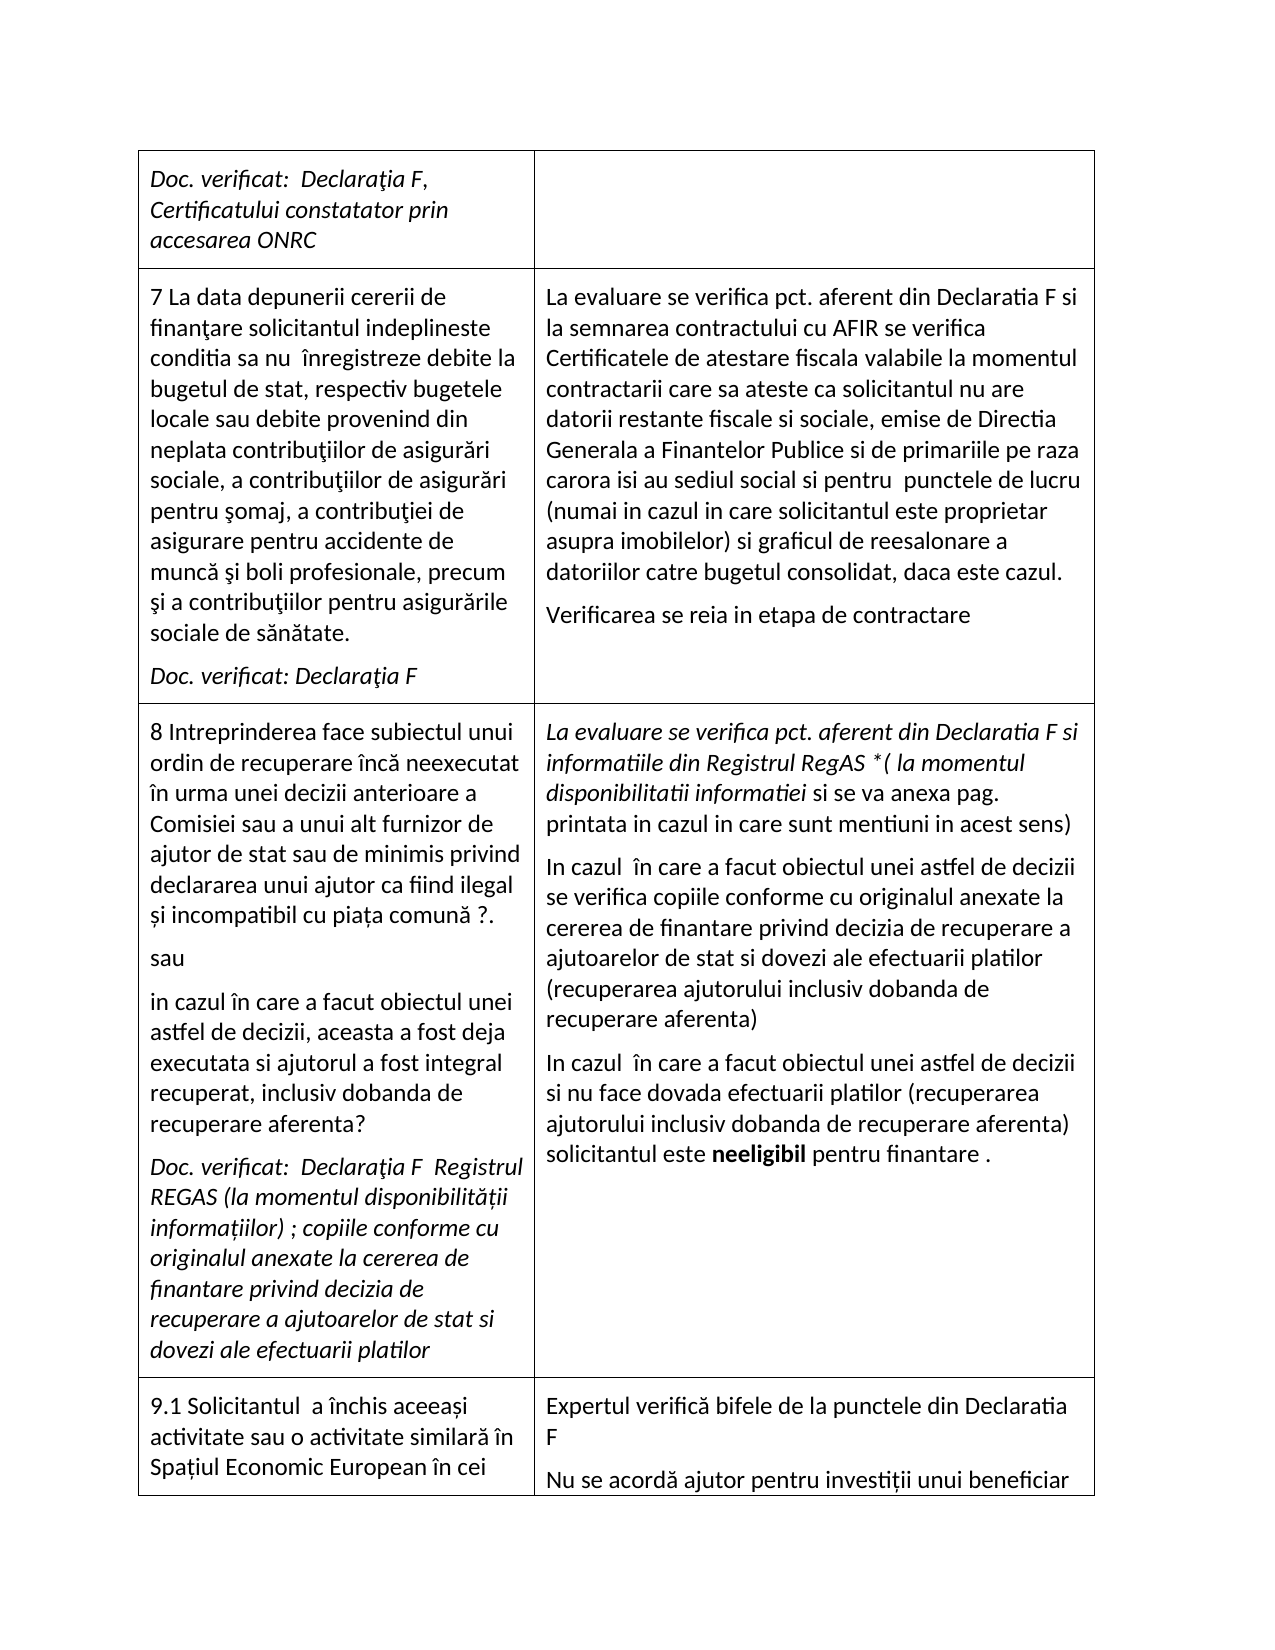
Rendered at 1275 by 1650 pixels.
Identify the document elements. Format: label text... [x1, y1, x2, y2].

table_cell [139, 151, 534, 268]
table_cell 7 La data depunerii cererii de finanţare solicitantul indeplineste conditia sa nu înregistreze debite la bugetul de stat, respectiv bugetele locale sau debite provenind din neplata contribuţiilor de asigurări sociale, a contribuţiilor de asigurări pentru şomaj, a contribuţiei de asigurare pentru accidente de muncă şi boli profesionale, precum şi a contribuţiilor pentru asigurările sociale de sănătate. Doc. verificat: Declaraţia F [139, 269, 534, 703]
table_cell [139, 1378, 534, 1494]
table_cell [535, 151, 1094, 268]
table_cell La evaluare se verifica pct. aferent din Declaratia F si informatiile din Registrul RegAS *( la momentul disponibilitatii informatiei si se va anexa pag. printata in cazul in care sunt mentiuni in acest sens) In cazul în care a facut obiectul unei astfel de decizii se verifica copiile conforme cu originalul anexate la cererea de finantare privind decizia de recuperare a ajutoarelor de stat si dovezi ale efectuarii platilor (recuperarea ajutorului inclusiv dobanda de recuperare aferenta) In cazul în care a facut obiectul unei astfel de decizii si nu face dovada efectuarii platilor (recuperarea ajutorului inclusiv dobanda de recuperare aferenta) solicitantul este neeligibil pentru finantare . [535, 704, 1094, 1377]
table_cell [535, 1378, 1094, 1494]
table_cell La evaluare se verifica pct. aferent din Declaratia F si la semnarea contractului cu AFIR se verifica Certificatele de atestare fiscala valabile la momentul contractarii care sa ateste ca solicitantul nu are datorii restante fiscale si sociale, emise de Directia Generala a Finantelor Publice si de primariile pe raza carora isi au sediul social si pentru punctele de lucru (numai in cazul in care solicitantul este proprietar asupra imobilelor) si graficul de reesalonare a datoriilor catre bugetul consolidat, daca este cazul. Verificarea se reia in etapa de contractare [535, 269, 1094, 703]
table_cell 8 Intreprinderea face subiectul unui ordin de recuperare încă neexecutat în urma unei decizii anterioare a Comisiei sau a unui alt furnizor de ajutor de stat sau de minimis privind declararea unui ajutor ca fiind ilegal şi incompatibil cu piaţa comună ?. sau in cazul în care a facut obiectul unei astfel de decizii, aceasta a fost deja executata si ajutorul a fost integral recuperat, inclusiv dobanda de recuperare aferenta? Doc. verificat: Declaraţia F Registrul REGAS (la momentul disponibilității informațiilor) ; copiile conforme cu originalul anexate la cererea de finantare privind decizia de recuperare a ajutoarelor de stat si dovezi ale efectuarii platilor [139, 704, 534, 1377]
